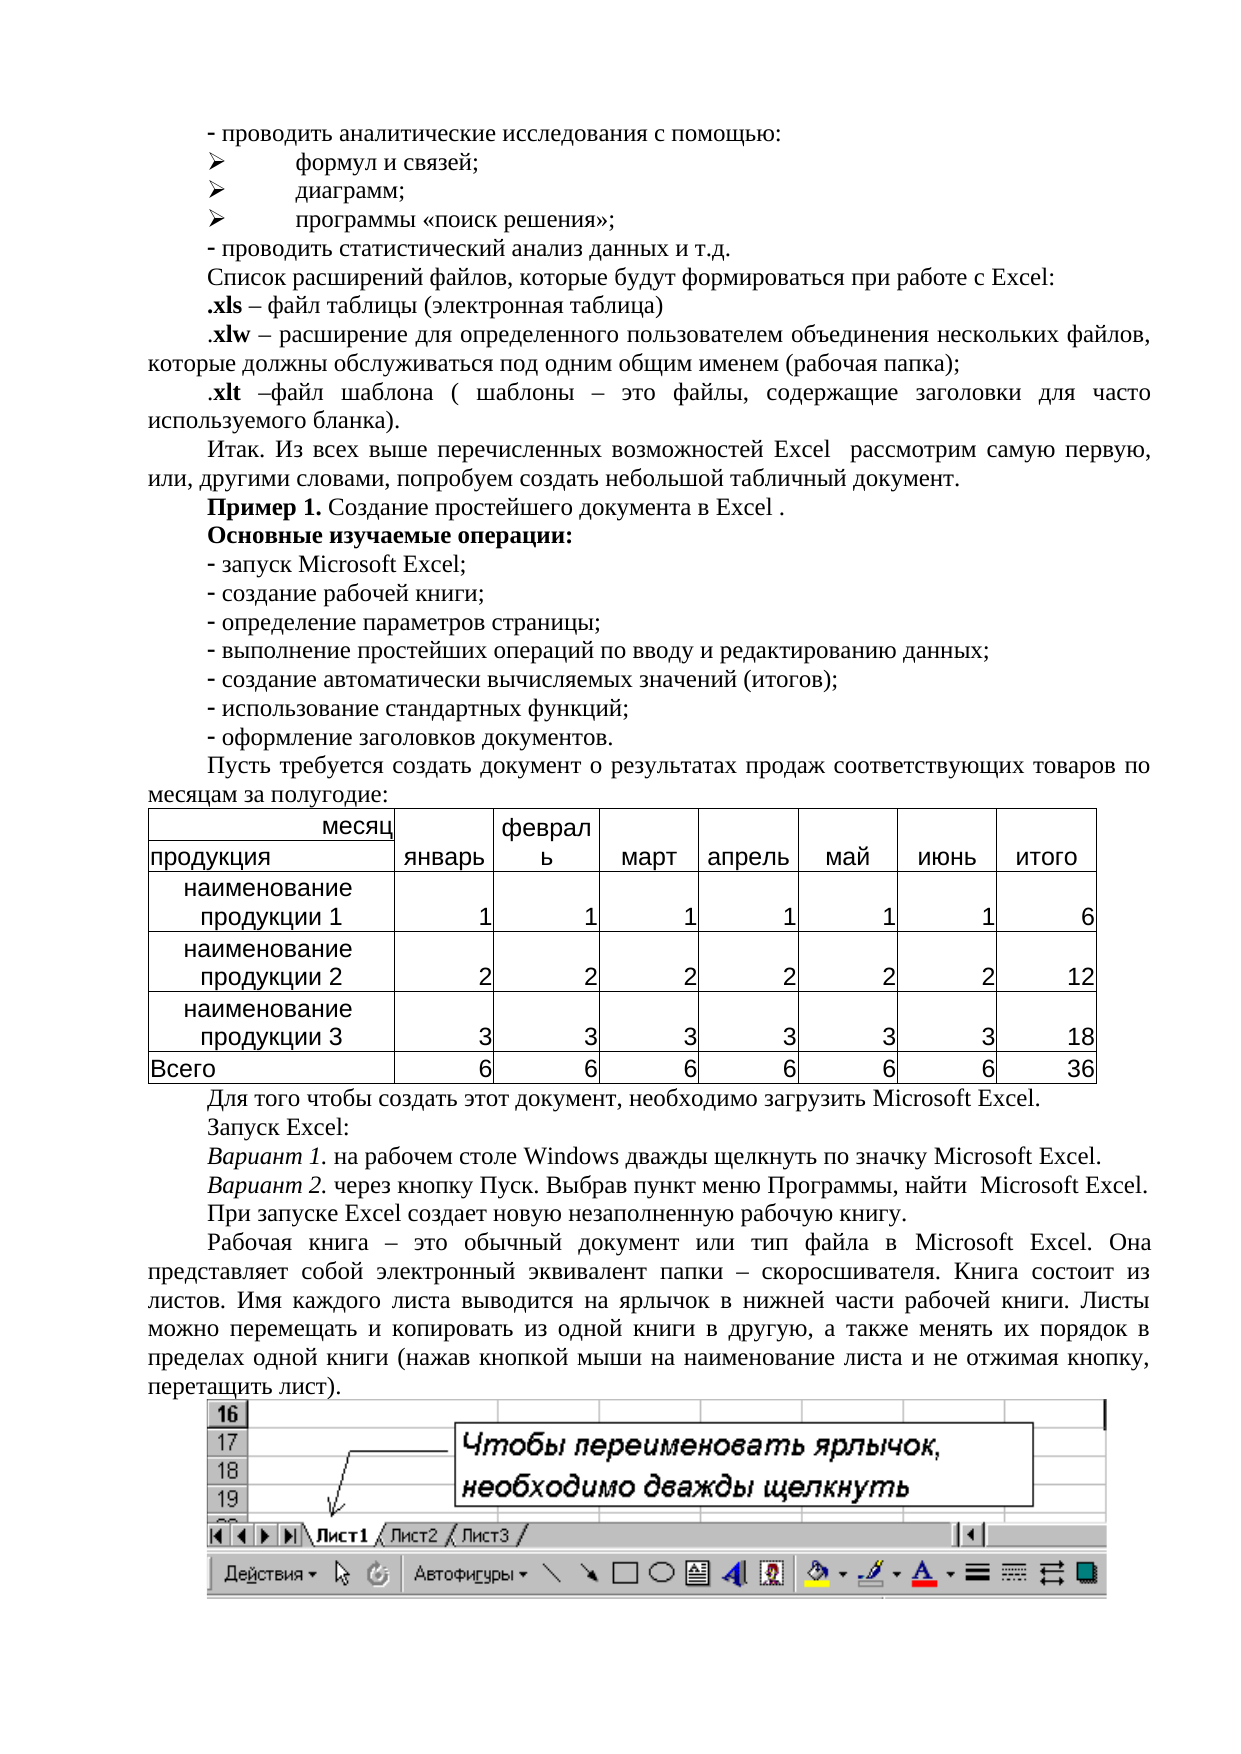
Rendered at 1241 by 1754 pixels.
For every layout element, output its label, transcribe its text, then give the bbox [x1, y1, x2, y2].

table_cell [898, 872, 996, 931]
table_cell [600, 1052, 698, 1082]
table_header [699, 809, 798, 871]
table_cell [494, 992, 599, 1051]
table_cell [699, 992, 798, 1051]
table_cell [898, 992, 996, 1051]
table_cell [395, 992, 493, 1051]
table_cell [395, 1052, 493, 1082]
picture [206, 1399, 1107, 1599]
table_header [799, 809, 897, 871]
text Рабочая книга – это обычный документ или тип файла в Microsoft Excel. Она представляет собой электронный эквивалент папки – скоросшивателя. Книга состоит из листов. Имя каждого листа выводится на ярлычок в нижней части рабочей книги. Листы можно перемещать и копировать из одной книги в другую, а также менять их порядок в пределах одной книги (нажав кнопкой мыши на наименование листа и не отжимая кнопку, перетащить лист). [148, 1227, 1152, 1400]
list создание автоматически вычисляемых значений (итогов); [148, 664, 1152, 693]
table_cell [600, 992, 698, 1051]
list определение параметров страницы; [148, 607, 1152, 636]
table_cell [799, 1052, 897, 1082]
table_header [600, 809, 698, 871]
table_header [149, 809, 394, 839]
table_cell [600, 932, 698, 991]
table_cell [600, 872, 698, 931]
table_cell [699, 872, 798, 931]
list формул и связей; [148, 147, 1152, 176]
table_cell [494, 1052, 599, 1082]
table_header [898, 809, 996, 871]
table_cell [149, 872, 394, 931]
list использование стандартных функций; [148, 693, 1152, 722]
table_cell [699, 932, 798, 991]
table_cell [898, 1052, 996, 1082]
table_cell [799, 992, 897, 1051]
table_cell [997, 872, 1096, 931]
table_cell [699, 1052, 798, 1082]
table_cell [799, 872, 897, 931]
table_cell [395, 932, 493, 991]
list запуск Microsoft Excel; [148, 549, 1152, 578]
text .xls – файл таблицы (электронная таблица) [148, 291, 1152, 319]
text Для того чтобы создать этот документ, необходимо загрузить Microsoft Excel. [148, 1083, 1152, 1112]
text Вариант 1. на рабочем столе Windows дважды щелкнуть по значку Microsoft Excel. [148, 1141, 1152, 1170]
text .xlt –файл шаблона ( шаблоны – это файлы, содержащие заголовки для часто используемого бланка). [148, 377, 1152, 434]
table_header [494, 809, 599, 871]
list программы «поиск решения»; [148, 204, 1152, 233]
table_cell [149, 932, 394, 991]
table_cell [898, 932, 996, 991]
text Вариант 2. через кнопку Пуск. Выбрав пункт меню Программы, найти Microsoft Excel. [148, 1170, 1152, 1198]
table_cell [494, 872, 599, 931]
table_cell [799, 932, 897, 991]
text При запуске Excel создает новую незаполненную рабочую книгу. [148, 1198, 1152, 1227]
list оформление заголовков документов. [148, 722, 1152, 751]
list выполнение простейших операций по вводу и редактированию данных; [148, 636, 1152, 664]
text Основные изучаемые операции: [148, 521, 1152, 549]
text Пример 1. Создание простейшего документа в Excel . [148, 492, 1152, 521]
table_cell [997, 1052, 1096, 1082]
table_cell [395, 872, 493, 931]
list проводить аналитические исследования с помощью: [148, 118, 1152, 147]
list создание рабочей книги; [148, 578, 1152, 607]
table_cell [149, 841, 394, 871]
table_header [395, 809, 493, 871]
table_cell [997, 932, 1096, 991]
text Список расширений файлов, которые будут формироваться при работе с Excel: [148, 262, 1152, 291]
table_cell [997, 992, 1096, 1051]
text Запуск Excel: [148, 1112, 1152, 1141]
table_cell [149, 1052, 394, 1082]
text Пусть требуется создать документ о результатах продаж соответствующих товаров по месяцам за полугодие: [148, 751, 1152, 808]
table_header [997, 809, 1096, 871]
text .xlw – расширение для определенного пользователем объединения нескольких файлов, которые должны обслуживаться под одним общим именем (рабочая папка); [148, 319, 1152, 377]
list диаграмм; [148, 176, 1152, 204]
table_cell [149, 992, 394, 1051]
list проводить статистический анализ данных и т.д. [148, 233, 1152, 262]
text Итак. Из всех выше перечисленных возможностей Excel рассмотрим самую первую, или, другими словами, попробуем создать небольшой табличный документ. [148, 434, 1152, 492]
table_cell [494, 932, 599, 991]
